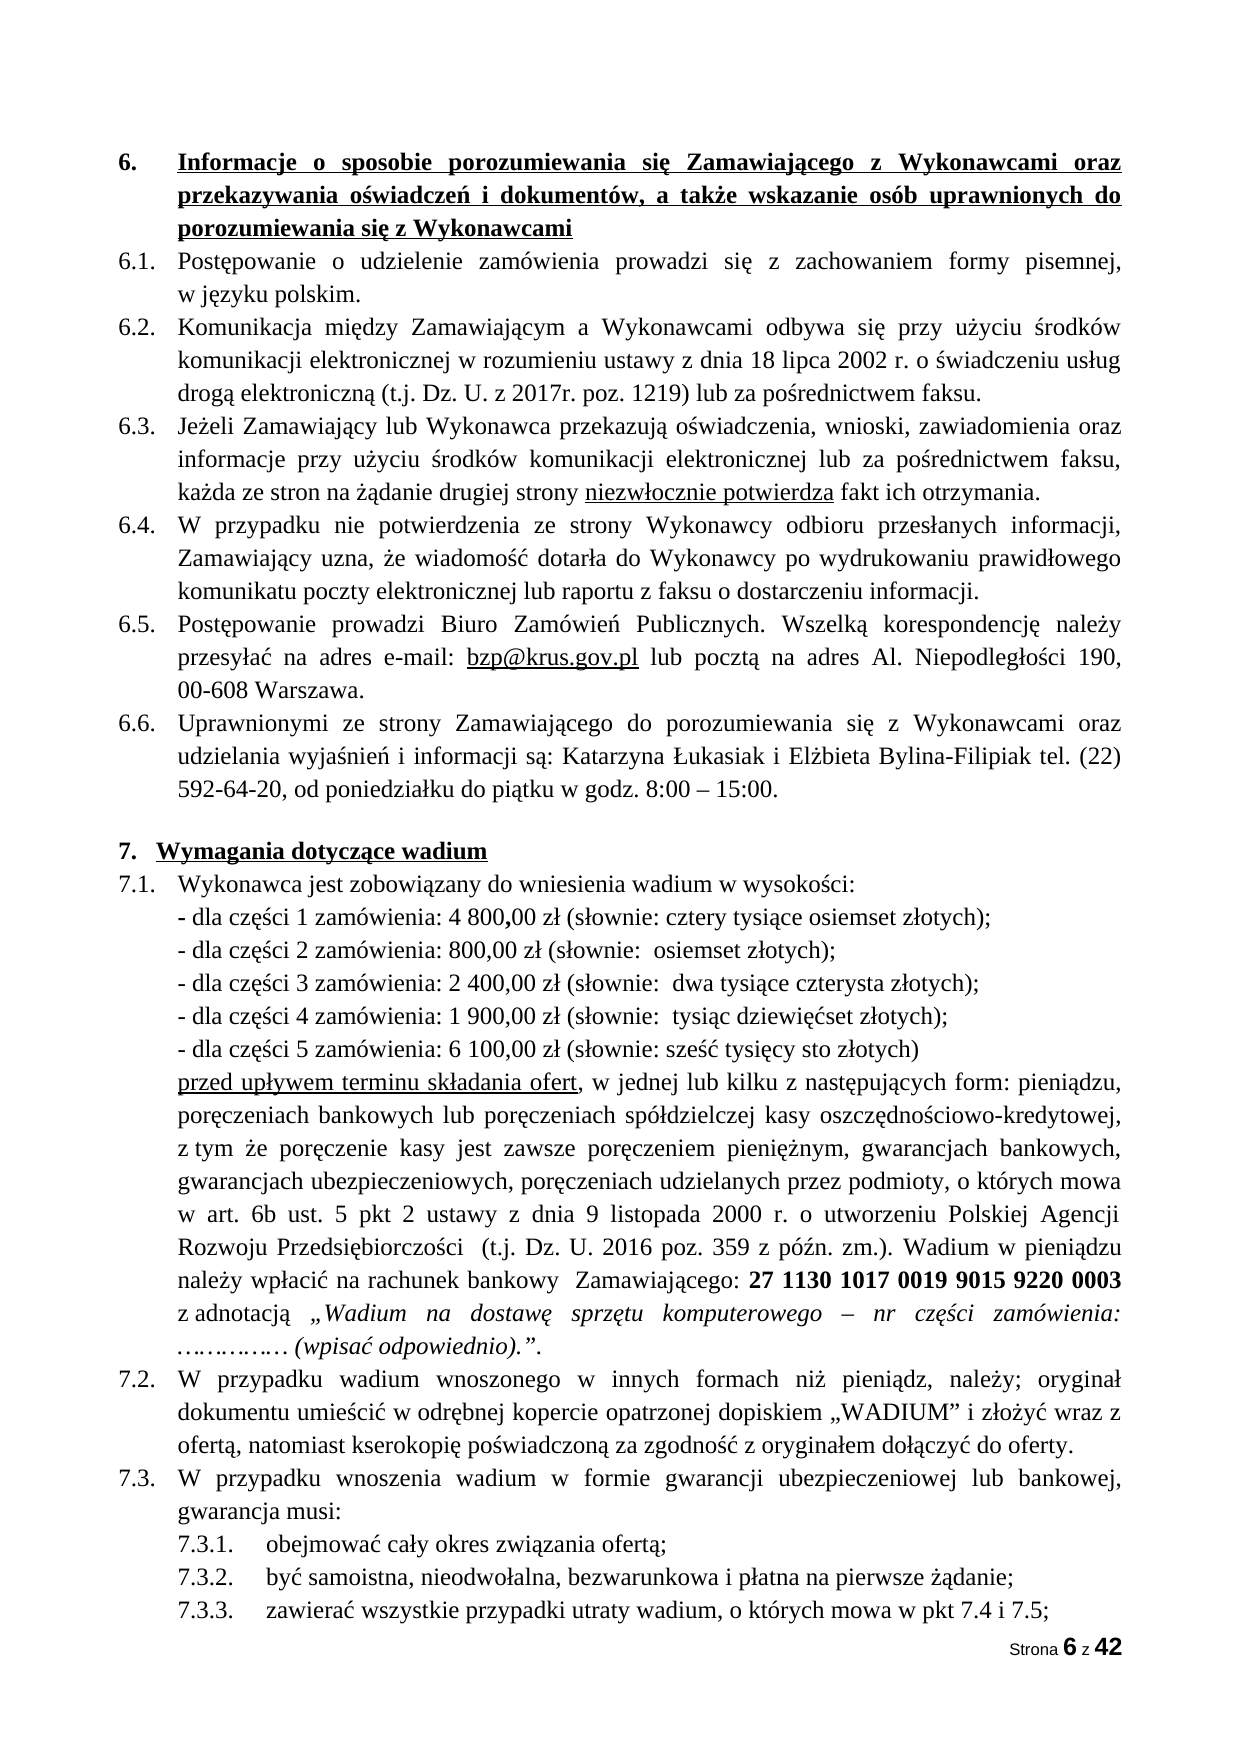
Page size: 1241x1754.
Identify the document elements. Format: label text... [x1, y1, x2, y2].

list obejmować cały okres związania ofertą; [177, 1529, 1122, 1558]
list być samoistna, nieodwołalna, bezwarunkowa i płatna na pierwsze żądanie; [177, 1562, 1122, 1591]
list Uprawnionymi ze strony Zamawiającego do porozumiewania się z Wykonawcami oraz udzielania wyjaśnień i informacji są: Katarzyna Łukasiak i Elżbieta Bylina-Filipiak tel. (22) 592-64-20, od poniedziałku do piątku w godz. 8:00 – 15:00. [118, 708, 1122, 803]
list zawierać wszystkie przypadki utraty wadium, o których mowa w pkt 7.4 i 7.5; [177, 1596, 1122, 1624]
list W przypadku wadium wnoszonego w innych formach niż pieniądz, należy; oryginał dokumentu umieścić w odrębnej kopercie opatrzonej dopiskiem „WADIUM” i złożyć wraz z ofertą, natomiast kserokopię poświadczoną za zgodność z oryginałem dołączyć do oferty. [118, 1364, 1122, 1459]
list Informacje o sposobie porozumiewania się Zamawiającego z Wykonawcami oraz przekazywania oświadczeń i dokumentów, a także wskazanie osób uprawnionych do porozumiewania się z Wykonawcami [118, 147, 1122, 242]
list - dla części 5 zamówienia: 6 100,00 zł (słownie: sześć tysięcy sto złotych) [177, 1034, 1122, 1063]
list Wymagania dotyczące wadium [118, 836, 1122, 865]
list W przypadku wnoszenia wadium w formie gwarancji ubezpieczeniowej lub bankowej, gwarancja musi: [118, 1463, 1122, 1525]
list - dla części 1 zamówienia: 4 800,00 zł (słownie: cztery tysiące osiemset złotych); [177, 902, 1122, 931]
list Postępowanie prowadzi Biuro Zamówień Publicznych. Wszelką korespondencję należy przesyłać na adres e-mail: bzp@krus.gov.pl lub pocztą na adres Al. Niepodległości 190, 00-608 Warszawa. [118, 609, 1122, 704]
list Postępowanie o udzielenie zamówienia prowadzi się z zachowaniem formy pisemnej, w języku polskim. [118, 246, 1122, 308]
list przed upływem terminu składania ofert, w jednej lub kilku z następujących form: pieniądzu, poręczeniach bankowych lub poręczeniach spółdzielczej kasy oszczędnościowo-kredytowej, z tym że poręczenie kasy jest zawsze poręczeniem pieniężnym, gwarancjach bankowych, gwarancjach ubezpieczeniowych, poręczeniach udzielanych przez podmioty, o których mowa w art. 6b ust. 5 pkt 2 ustawy z dnia 9 listopada 2000 r. o utworzeniu Polskiej Agencji Rozwoju Przedsiębiorczości (t.j. Dz. U. 2016 poz. 359 z późn. zm.). Wadium w pieniądzu należy wpłacić na rachunek bankowy Zamawiającego: 27 1130 1017 0019 9015 9220 0003 z adnotacją „Wadium na dostawę sprzętu komputerowego – nr części zamówienia: …………… (wpisać odpowiednio).”. [177, 1067, 1122, 1360]
list Wykonawca jest zobowiązany do wniesienia wadium w wysokości: [118, 869, 1122, 898]
list - dla części 4 zamówienia: 1 900,00 zł (słownie: tysiąc dziewięćset złotych); [177, 1001, 1122, 1030]
list - dla części 2 zamówienia: 800,00 zł (słownie: osiemset złotych); [177, 935, 1122, 964]
list W przypadku nie potwierdzenia ze strony Wykonawcy odbioru przesłanych informacji, Zamawiający uzna, że wiadomość dotarła do Wykonawcy po wydrukowaniu prawidłowego komunikatu poczty elektronicznej lub raportu z faksu o dostarczeniu informacji. [118, 510, 1122, 605]
list Jeżeli Zamawiający lub Wykonawca przekazują oświadczenia, wnioski, zawiadomienia oraz informacje przy użyciu środków komunikacji elektronicznej lub za pośrednictwem faksu, każda ze stron na żądanie drugiej strony niezwłocznie potwierdza fakt ich otrzymania. [118, 411, 1122, 506]
list - dla części 3 zamówienia: 2 400,00 zł (słownie: dwa tysiące czterysta złotych); [177, 968, 1122, 997]
list Komunikacja między Zamawiającym a Wykonawcami odbywa się przy użyciu środków komunikacji elektronicznej w rozumieniu ustawy z dnia 18 lipca 2002 r. o świadczeniu usług drogą elektroniczną (t.j. Dz. U. z 2017r. poz. 1219) lub za pośrednictwem faksu. [118, 312, 1122, 407]
